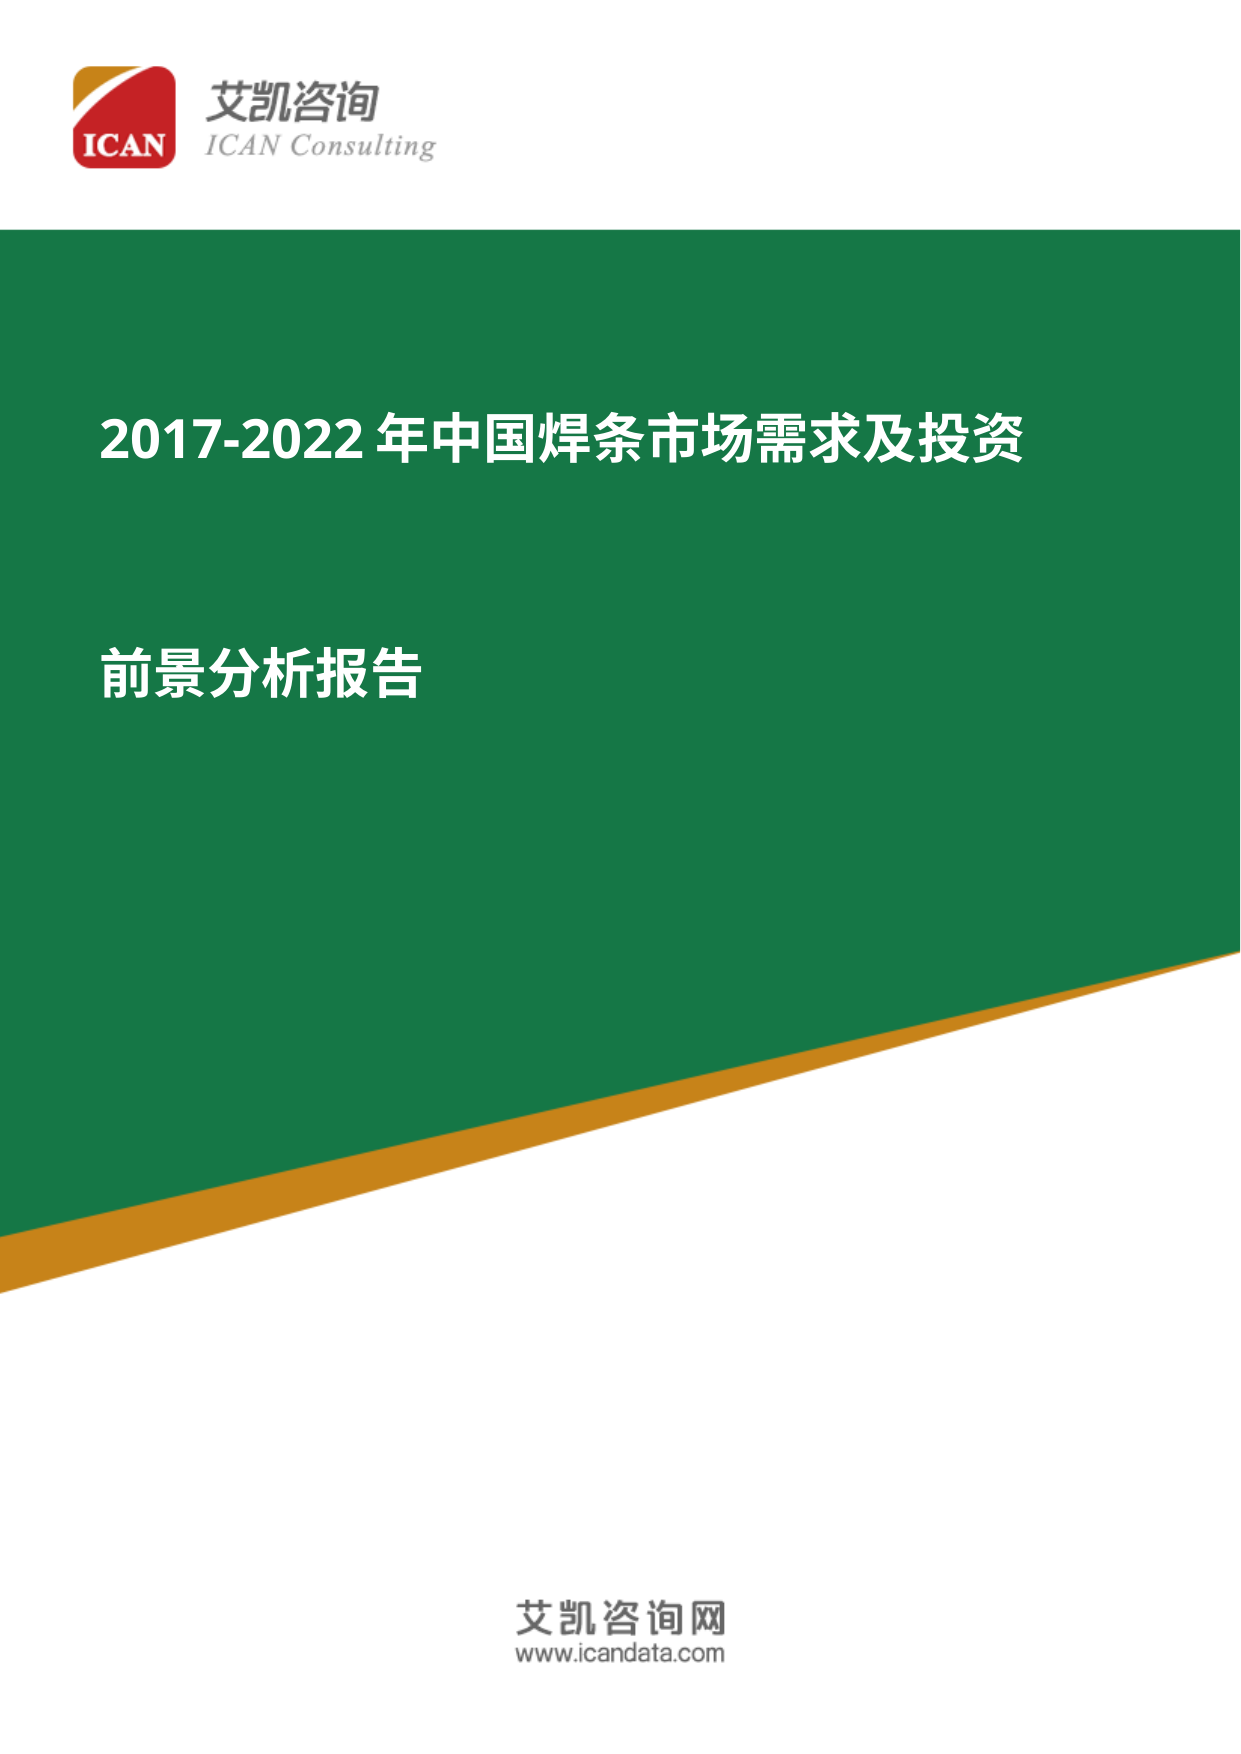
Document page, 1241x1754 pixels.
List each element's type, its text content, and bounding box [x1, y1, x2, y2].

subtitle 2017-2022年中国焊条市场需求及投资前景分析报告 [99, 386, 1053, 718]
picture [0, 5, 1241, 1754]
